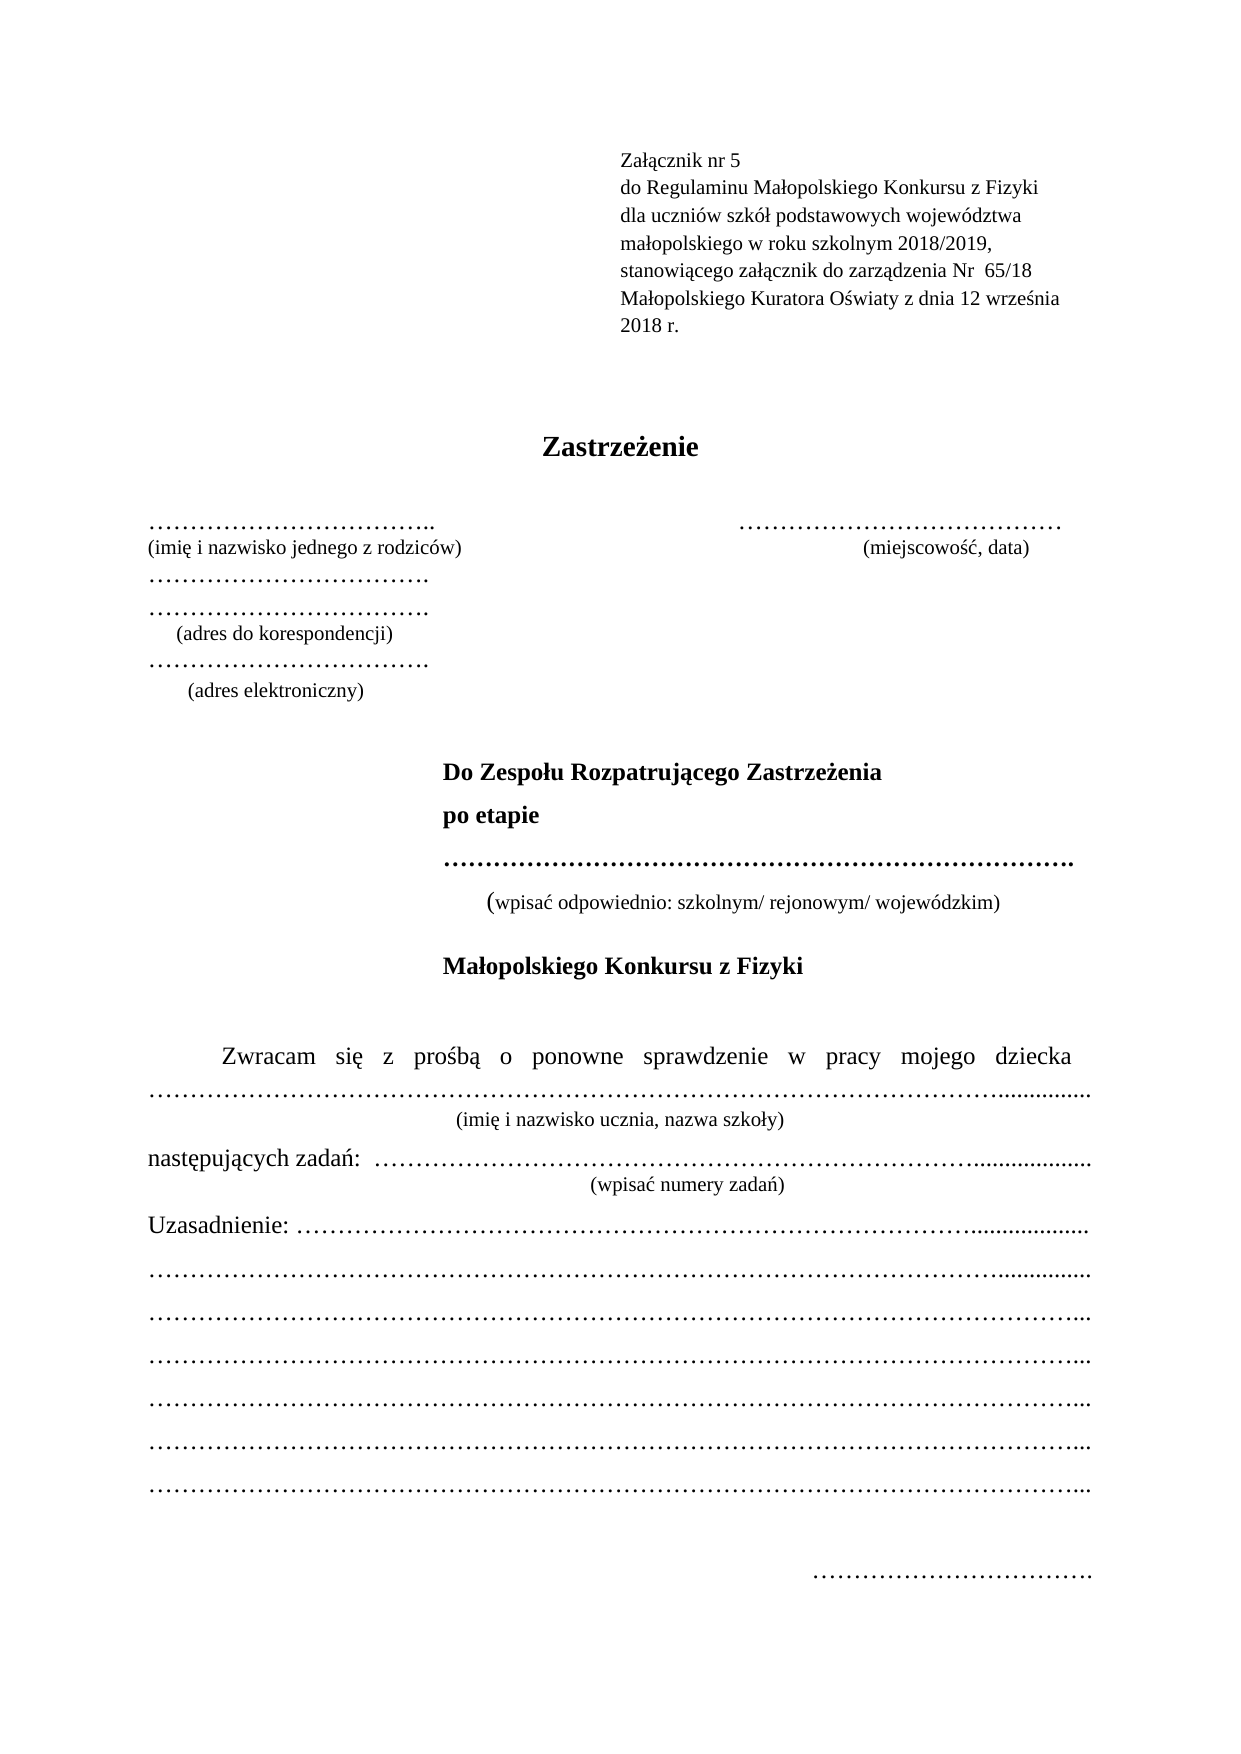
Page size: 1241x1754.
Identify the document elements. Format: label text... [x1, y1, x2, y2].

text (imię i nazwisko ucznia, nazwa szkoły) [148, 1107, 1093, 1131]
text Zwracam się z prośbą o ponowne sprawdzenie w pracy mojego dziecka …………………………………………………………………………………………............... [148, 1041, 1093, 1103]
text Zastrzeżenie [148, 429, 1093, 462]
text ……………………………. [148, 644, 1093, 673]
text …………………………………………………………………………………………………... [148, 1340, 1093, 1369]
text …………………………………………………………………………………………............... [148, 1254, 1093, 1282]
text …………………………….. ………………………………… [148, 506, 1093, 534]
text Załącznik nr 5 do Regulaminu Małopolskiego Konkursu z Fizyki dla uczniów szkół podstawowych województwa małopolskiego w roku szkolnym 2018/2019, stanowiącego załącznik do zarządzenia Nr 65/18 Małopolskiego Kuratora Oświaty z dnia 12 września 2018 r. [620, 148, 1093, 337]
text (wpisać odpowiednio: szkolnym/ rejonowym/ wojewódzkim) [148, 886, 1093, 947]
text …………………………………………………………………………………………………... [148, 1426, 1093, 1455]
text ……………………………. [148, 592, 1093, 620]
text (imię i nazwisko jednego z rodziców) (miejscowość, data) [148, 534, 1093, 559]
text ……………………………. [148, 559, 1093, 587]
text (wpisać numery zadań) [148, 1172, 1093, 1196]
text Uzasadnienie: ………………………………………………………………………................... [148, 1211, 1093, 1239]
text Do Zespołu Rozpatrującego Zastrzeżenia [369, 757, 1093, 786]
text następujących zadań: ………………………………………………………………................... [148, 1143, 1093, 1172]
text …………………………………………………………………. [148, 843, 1093, 872]
text (adres elektroniczny) [148, 677, 1093, 702]
text …………………………………………………………………………………………………... [148, 1469, 1093, 1498]
text po etapie [148, 800, 1093, 829]
text Małopolskiego Konkursu z Fizyki [369, 951, 1093, 980]
text …………………………………………………………………………………………………... [148, 1297, 1093, 1326]
text …………………………………………………………………………………………………... [148, 1383, 1093, 1412]
text (adres do korespondencji) [148, 620, 1093, 644]
text ……………………………. [148, 1556, 1093, 1584]
